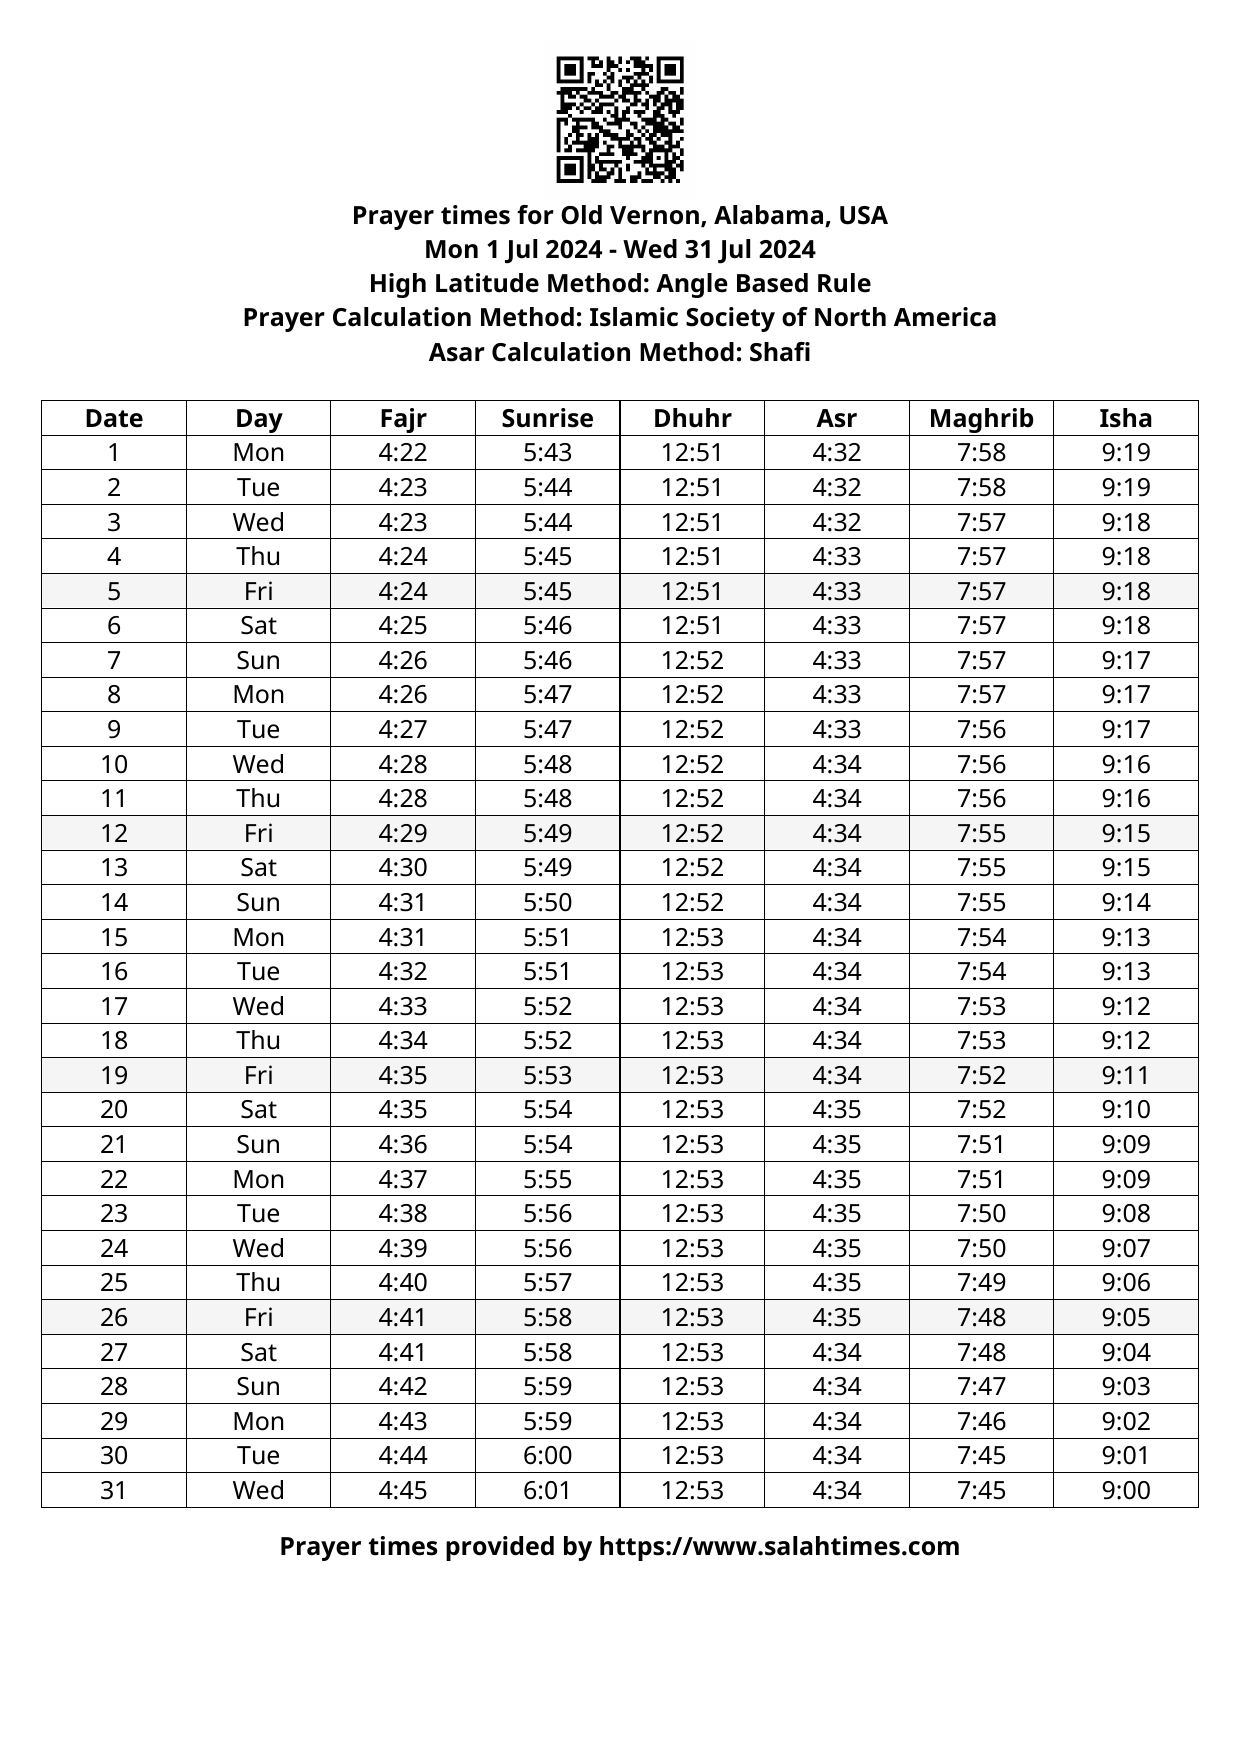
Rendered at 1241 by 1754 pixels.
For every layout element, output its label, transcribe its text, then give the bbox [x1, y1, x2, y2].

picture [542, 41, 699, 198]
table_cell 5:57 [476, 1266, 619, 1299]
table_cell 7:46 [910, 1404, 1053, 1437]
table_cell 5:58 [476, 1300, 619, 1334]
table_cell 9:03 [1054, 1369, 1198, 1403]
table_cell 4:43 [331, 1404, 475, 1437]
table_cell 9 [42, 712, 186, 746]
table_cell 7:51 [910, 1127, 1053, 1161]
table_cell 5:48 [476, 781, 619, 815]
table_cell 12:51 [621, 609, 764, 642]
table_cell 14 [42, 885, 186, 919]
table_cell 12:53 [621, 989, 764, 1022]
table_cell 5:47 [476, 712, 619, 746]
text Prayer times provided by https://www.salahtimes.com [42, 1528, 1198, 1563]
table_cell 5:59 [476, 1404, 619, 1437]
table_cell 12:51 [621, 539, 764, 573]
table_cell Sun [187, 643, 330, 677]
table_cell Fri [187, 1058, 330, 1092]
table_cell 4:31 [331, 920, 475, 953]
table_cell 16 [42, 954, 186, 988]
table_cell 12:52 [621, 851, 764, 884]
table_cell 7:53 [910, 1024, 1053, 1057]
table_cell 4:23 [331, 470, 475, 504]
table_cell Tue [187, 712, 330, 746]
table_cell 9:17 [1054, 678, 1198, 711]
table_cell Sat [187, 851, 330, 884]
table_cell 9:17 [1054, 712, 1198, 746]
table_cell 7:56 [910, 781, 1053, 815]
table_cell Mon [187, 1404, 330, 1437]
table_cell 9:18 [1054, 609, 1198, 642]
table_cell 7:57 [910, 678, 1053, 711]
table_cell Wed [187, 505, 330, 538]
table_cell Sat [187, 609, 330, 642]
table_cell 7:54 [910, 920, 1053, 953]
table_cell 12:53 [621, 1369, 764, 1403]
table_cell 4:33 [765, 609, 909, 642]
table_cell 4:42 [331, 1369, 475, 1403]
table_cell 2 [42, 470, 186, 504]
table_cell Sun [187, 1369, 330, 1403]
table_cell 9:16 [1054, 781, 1198, 815]
table_cell 4:34 [765, 989, 909, 1022]
table_cell 9:13 [1054, 920, 1198, 953]
table_cell 4:33 [765, 678, 909, 711]
table_cell 17 [42, 989, 186, 1022]
table_cell 12:52 [621, 781, 764, 815]
table_cell 7:57 [910, 539, 1053, 573]
table_cell 12:51 [621, 505, 764, 538]
table_cell 9:01 [1054, 1439, 1198, 1472]
table_header Day [187, 401, 330, 434]
table_cell 7:53 [910, 989, 1053, 1022]
table_cell Sat [187, 1335, 330, 1368]
table_cell 5:43 [476, 436, 619, 469]
table_cell 9:18 [1054, 539, 1198, 573]
table_cell 5:49 [476, 851, 619, 884]
table_cell Wed [187, 1473, 330, 1507]
table_cell 22 [42, 1162, 186, 1195]
table_cell 7:57 [910, 505, 1053, 538]
table_cell Tue [187, 470, 330, 504]
table_cell 12:53 [621, 1093, 764, 1126]
table_cell 12:53 [621, 1335, 764, 1368]
table_cell Fri [187, 1300, 330, 1334]
table_cell 4:34 [765, 1369, 909, 1403]
table_cell 4:35 [765, 1266, 909, 1299]
table_cell 12:52 [621, 678, 764, 711]
table_cell 5:55 [476, 1162, 619, 1195]
table_cell 5:46 [476, 643, 619, 677]
table_cell 4:37 [331, 1162, 475, 1195]
table_cell Tue [187, 1196, 330, 1230]
table_cell 9:08 [1054, 1196, 1198, 1230]
table_cell 28 [42, 1369, 186, 1403]
table_cell 4:35 [765, 1196, 909, 1230]
table_cell 23 [42, 1196, 186, 1230]
table_header Sunrise [476, 401, 619, 434]
table_cell 12:53 [621, 1300, 764, 1334]
table_cell 4:30 [331, 851, 475, 884]
table_cell 12:53 [621, 1162, 764, 1195]
table_cell 4:34 [765, 885, 909, 919]
table_cell Wed [187, 1231, 330, 1264]
table_cell 27 [42, 1335, 186, 1368]
table_cell 5 [42, 574, 186, 607]
table_cell 5:52 [476, 1024, 619, 1057]
table_cell Mon [187, 678, 330, 711]
table_cell Sun [187, 885, 330, 919]
table_cell Wed [187, 747, 330, 780]
table_cell Wed [187, 989, 330, 1022]
table_cell 4:33 [765, 539, 909, 573]
table_cell Fri [187, 574, 330, 607]
table_cell 4:40 [331, 1266, 475, 1299]
table_cell Thu [187, 1024, 330, 1057]
table_cell 24 [42, 1231, 186, 1264]
table_cell 4:26 [331, 678, 475, 711]
table_cell 4:22 [331, 436, 475, 469]
table_cell 15 [42, 920, 186, 953]
table_cell 4:35 [765, 1093, 909, 1126]
table_cell 4:34 [765, 1024, 909, 1057]
table_cell 4:35 [765, 1162, 909, 1195]
table_cell 5:45 [476, 539, 619, 573]
table_cell 7:51 [910, 1162, 1053, 1195]
table_cell 12:53 [621, 1196, 764, 1230]
table_cell Thu [187, 781, 330, 815]
table_cell 7:54 [910, 954, 1053, 988]
table_cell 31 [42, 1473, 186, 1507]
table_cell 4:34 [765, 816, 909, 849]
table_cell 4:34 [765, 747, 909, 780]
table_cell 4:29 [331, 816, 475, 849]
table_cell 4:33 [765, 643, 909, 677]
table_cell 4:32 [765, 505, 909, 538]
table_cell 7:56 [910, 712, 1053, 746]
table_cell 7:45 [910, 1439, 1053, 1472]
table_cell 5:52 [476, 989, 619, 1022]
table_cell 5:50 [476, 885, 619, 919]
table_cell 9:18 [1054, 574, 1198, 607]
table_cell 7:58 [910, 470, 1053, 504]
table_cell Tue [187, 1439, 330, 1472]
table_cell Mon [187, 920, 330, 953]
table_cell 4:34 [765, 1473, 909, 1507]
table_cell Mon [187, 1162, 330, 1195]
table_cell Thu [187, 1266, 330, 1299]
table_cell 5:49 [476, 816, 619, 849]
table_cell 9:15 [1054, 816, 1198, 849]
text High Latitude Method: Angle Based Rule [42, 266, 1198, 300]
table_cell 26 [42, 1300, 186, 1334]
table_cell 6:01 [476, 1473, 619, 1507]
table_cell 12:52 [621, 712, 764, 746]
table_cell 4:38 [331, 1196, 475, 1230]
table_cell 9:10 [1054, 1093, 1198, 1126]
table_cell 5:45 [476, 574, 619, 607]
table_cell 7:48 [910, 1335, 1053, 1368]
table_cell 11 [42, 781, 186, 815]
table_cell 7:57 [910, 643, 1053, 677]
table_cell 9:18 [1054, 505, 1198, 538]
table_header Maghrib [910, 401, 1053, 434]
table_cell 9:09 [1054, 1162, 1198, 1195]
table_cell 12:51 [621, 436, 764, 469]
table_cell 4:34 [765, 954, 909, 988]
table_cell 4:24 [331, 539, 475, 573]
table_cell 4:33 [765, 574, 909, 607]
text Asar Calculation Method: Shafi [42, 334, 1198, 368]
table_cell 5:54 [476, 1127, 619, 1161]
table_cell 4:32 [765, 436, 909, 469]
table_header Fajr [331, 401, 475, 434]
table_cell 12:53 [621, 1473, 764, 1507]
table_cell 5:44 [476, 470, 619, 504]
table_cell 9:00 [1054, 1473, 1198, 1507]
table_cell 12 [42, 816, 186, 849]
table_cell 4:34 [765, 920, 909, 953]
table_cell 12:53 [621, 1058, 764, 1092]
table_cell 5:53 [476, 1058, 619, 1092]
table_cell 12:53 [621, 1439, 764, 1472]
table_cell 30 [42, 1439, 186, 1472]
table_cell 7:52 [910, 1058, 1053, 1092]
table_cell 4:45 [331, 1473, 475, 1507]
table_cell 5:48 [476, 747, 619, 780]
table_header Isha [1054, 401, 1198, 434]
table_cell 7:45 [910, 1473, 1053, 1507]
table_cell 7:57 [910, 574, 1053, 607]
table_cell 12:52 [621, 816, 764, 849]
table_cell 5:51 [476, 954, 619, 988]
table_cell 5:54 [476, 1093, 619, 1126]
table_cell 7:55 [910, 816, 1053, 849]
table_cell 7:50 [910, 1196, 1053, 1230]
table_cell Thu [187, 539, 330, 573]
table_cell 13 [42, 851, 186, 884]
table_cell 7:49 [910, 1266, 1053, 1299]
table_cell 4:41 [331, 1335, 475, 1368]
table_cell 7:48 [910, 1300, 1053, 1334]
table_cell 4:34 [765, 1439, 909, 1472]
table_cell 4:44 [331, 1439, 475, 1472]
table_header Date [42, 401, 186, 434]
table_cell 4:34 [765, 1058, 909, 1092]
table_cell 9:17 [1054, 643, 1198, 677]
table_cell Sat [187, 1093, 330, 1126]
table_cell 9:02 [1054, 1404, 1198, 1437]
table_cell 8 [42, 678, 186, 711]
table_cell 9:13 [1054, 954, 1198, 988]
table_cell 4:36 [331, 1127, 475, 1161]
table_cell 4:33 [331, 989, 475, 1022]
table_cell 4:34 [765, 781, 909, 815]
table_cell 7:47 [910, 1369, 1053, 1403]
table_cell 12:53 [621, 954, 764, 988]
table_cell 12:51 [621, 574, 764, 607]
table_cell 9:07 [1054, 1231, 1198, 1264]
table_cell 4:35 [765, 1300, 909, 1334]
table_cell 4:34 [765, 1335, 909, 1368]
table_cell 12:52 [621, 885, 764, 919]
table_cell 9:11 [1054, 1058, 1198, 1092]
table_cell 4:23 [331, 505, 475, 538]
table_cell 5:59 [476, 1369, 619, 1403]
table_cell 4:39 [331, 1231, 475, 1264]
table_cell 4:28 [331, 781, 475, 815]
table_cell 7:52 [910, 1093, 1053, 1126]
table_cell 4:32 [765, 470, 909, 504]
table_cell 4:31 [331, 885, 475, 919]
table_cell 9:16 [1054, 747, 1198, 780]
table_cell 4 [42, 539, 186, 573]
table_cell 9:19 [1054, 470, 1198, 504]
table_cell Sun [187, 1127, 330, 1161]
table_cell 7:58 [910, 436, 1053, 469]
table_cell 5:56 [476, 1196, 619, 1230]
table_cell 12:53 [621, 1024, 764, 1057]
table_cell 12:51 [621, 470, 764, 504]
table_cell Tue [187, 954, 330, 988]
table_cell 9:06 [1054, 1266, 1198, 1299]
table_cell 7:55 [910, 851, 1053, 884]
text Mon 1 Jul 2024 - Wed 31 Jul 2024 [42, 232, 1198, 266]
table_cell 4:33 [765, 712, 909, 746]
table_cell 9:09 [1054, 1127, 1198, 1161]
table_cell 4:35 [331, 1093, 475, 1126]
table_cell 7:57 [910, 609, 1053, 642]
table_cell 9:19 [1054, 436, 1198, 469]
table_cell 7:55 [910, 885, 1053, 919]
table_cell 7 [42, 643, 186, 677]
table_cell 9:04 [1054, 1335, 1198, 1368]
table_cell 4:35 [765, 1127, 909, 1161]
table_cell 12:52 [621, 643, 764, 677]
table_cell 4:28 [331, 747, 475, 780]
table_cell 12:53 [621, 1231, 764, 1264]
table_cell 4:35 [331, 1058, 475, 1092]
text Prayer times for Old Vernon, Alabama, USA [42, 198, 1198, 232]
table_cell 5:47 [476, 678, 619, 711]
table_cell 10 [42, 747, 186, 780]
table_cell Mon [187, 436, 330, 469]
table_cell 4:34 [331, 1024, 475, 1057]
table_cell 9:12 [1054, 1024, 1198, 1057]
table_cell 20 [42, 1093, 186, 1126]
table_cell 1 [42, 436, 186, 469]
table_cell 29 [42, 1404, 186, 1437]
table_cell 7:56 [910, 747, 1053, 780]
table_cell 9:05 [1054, 1300, 1198, 1334]
table_cell Fri [187, 816, 330, 849]
table_cell 4:34 [765, 1404, 909, 1437]
table_cell 4:34 [765, 851, 909, 884]
table_cell 7:50 [910, 1231, 1053, 1264]
table_cell 18 [42, 1024, 186, 1057]
table_cell 12:52 [621, 747, 764, 780]
table_cell 4:41 [331, 1300, 475, 1334]
table_cell 9:14 [1054, 885, 1198, 919]
table_cell 12:53 [621, 1266, 764, 1299]
table_cell 3 [42, 505, 186, 538]
table_cell 4:26 [331, 643, 475, 677]
table_cell 4:24 [331, 574, 475, 607]
table_cell 12:53 [621, 920, 764, 953]
table_cell 5:58 [476, 1335, 619, 1368]
table_cell 5:44 [476, 505, 619, 538]
table_cell 6 [42, 609, 186, 642]
table_header Dhuhr [621, 401, 764, 434]
table_cell 19 [42, 1058, 186, 1092]
table_cell 5:56 [476, 1231, 619, 1264]
table_cell 6:00 [476, 1439, 619, 1472]
table_cell 4:25 [331, 609, 475, 642]
table_cell 9:15 [1054, 851, 1198, 884]
table_cell 12:53 [621, 1127, 764, 1161]
table_cell 21 [42, 1127, 186, 1161]
table_cell 4:35 [765, 1231, 909, 1264]
table_cell 9:12 [1054, 989, 1198, 1022]
table_cell 5:46 [476, 609, 619, 642]
table_cell 4:27 [331, 712, 475, 746]
table_cell 25 [42, 1266, 186, 1299]
table_header Asr [765, 401, 909, 434]
text Prayer Calculation Method: Islamic Society of North America [42, 300, 1198, 334]
table_cell 12:53 [621, 1404, 764, 1437]
table_cell 4:32 [331, 954, 475, 988]
table_cell 5:51 [476, 920, 619, 953]
